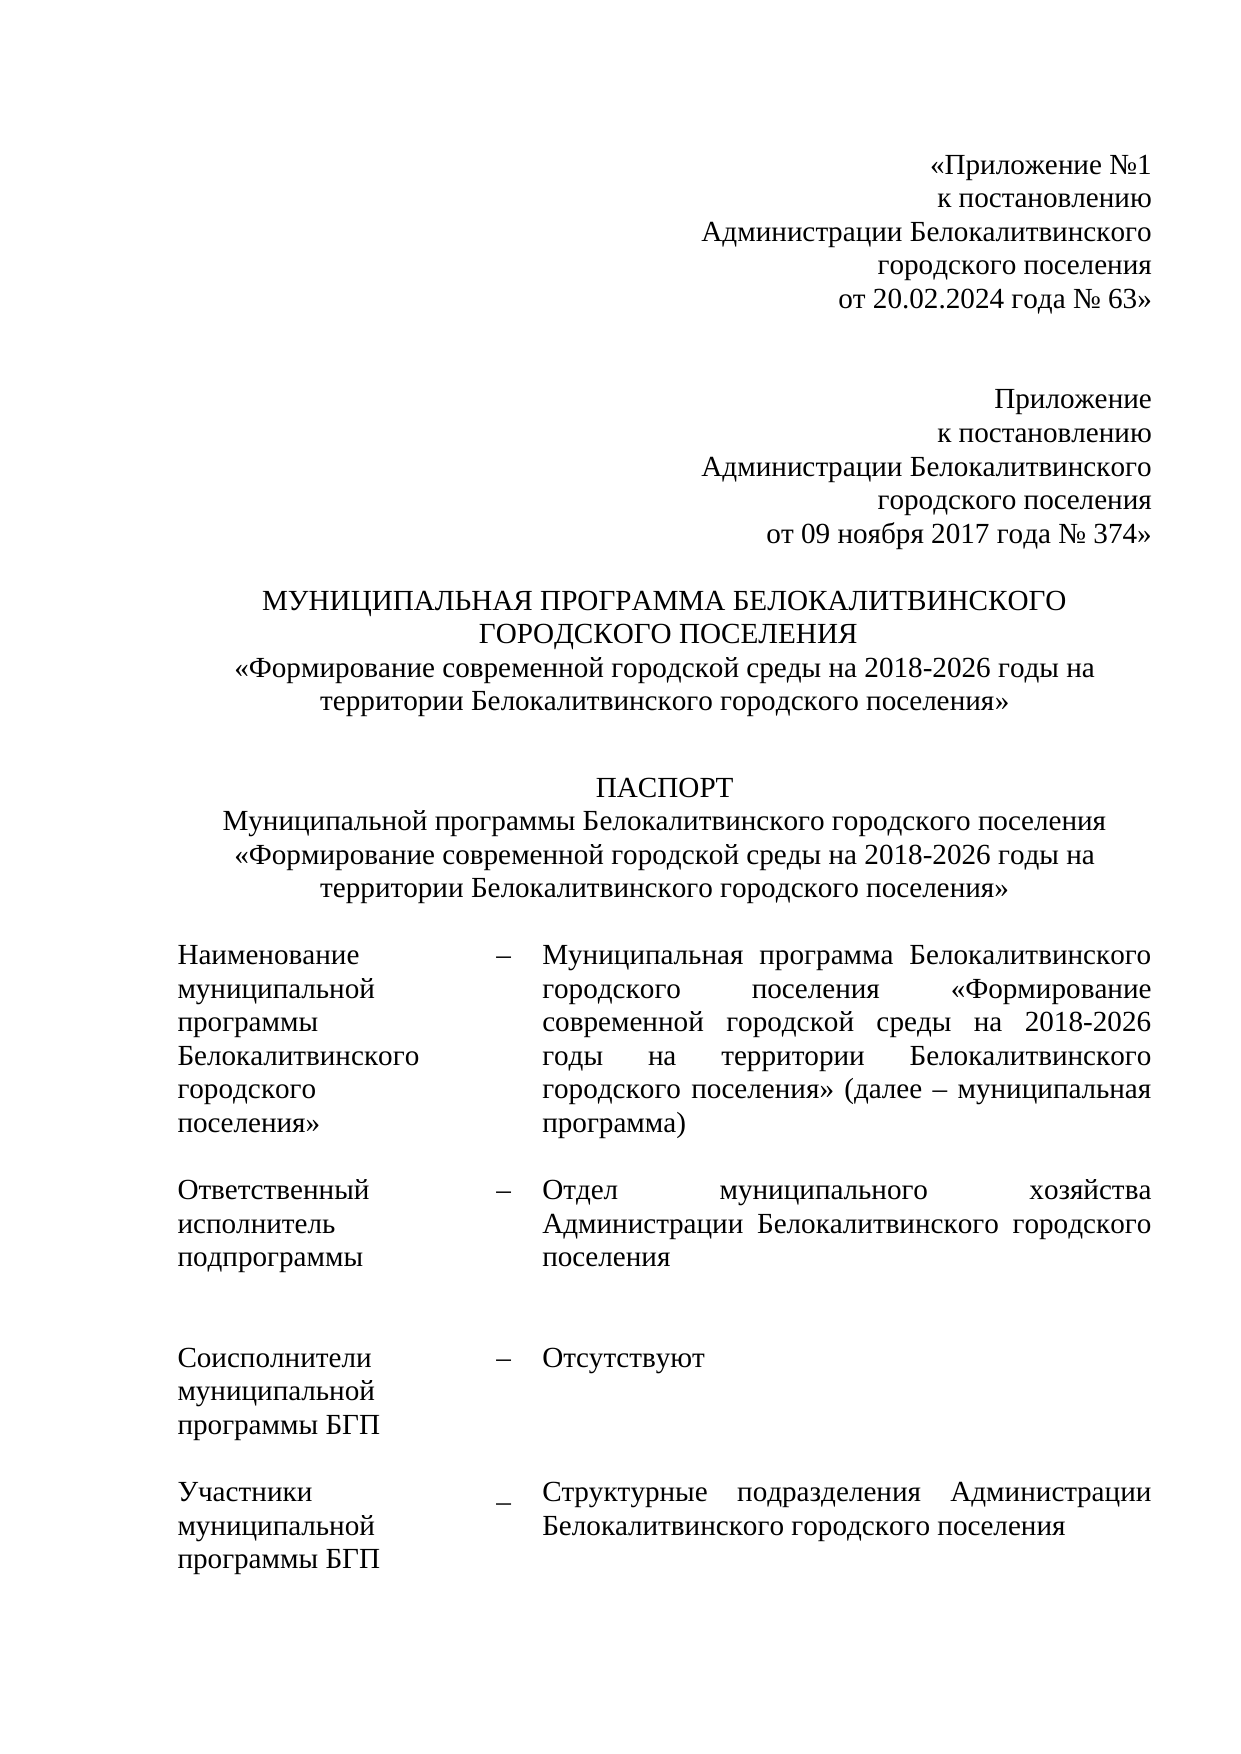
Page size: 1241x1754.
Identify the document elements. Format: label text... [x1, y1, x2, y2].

text городского поселения [177, 247, 1152, 281]
table_cell Отдел муниципального хозяйства Администрации Белокалитвинского городского поселения [531, 1172, 1163, 1340]
table_cell Ответственный исполнитель подпрограммы [166, 1172, 476, 1340]
text к постановлению [177, 415, 1152, 449]
text «Приложение №1 [177, 147, 1152, 180]
text Администрации Белокалитвинского [177, 449, 1152, 482]
text ГОРОДСКОГО ПОСЕЛЕНИЯ [177, 616, 1152, 650]
table_cell Отсутствуют [531, 1340, 1163, 1474]
text Приложение [177, 382, 1152, 415]
table_header – [476, 938, 531, 1172]
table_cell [531, 1474, 1163, 1575]
text от 09 ноября 2017 года № 374» [177, 516, 1152, 549]
text МУНИЦИПАЛЬНАЯ ПРОГРАММА БЕЛОКАЛИТВИНСКОГО [177, 583, 1152, 616]
table_cell _ [476, 1474, 531, 1575]
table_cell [166, 1474, 476, 1575]
text к постановлению [177, 180, 1152, 214]
text ПАСПОРТ [177, 770, 1152, 803]
text Муниципальной программы Белокалитвинского городского поселения «Формирование современной городской среды на 2018-2026 годы на территории Белокалитвинского городского поселения» [177, 803, 1152, 904]
table_cell – [476, 1172, 531, 1340]
table_header Муниципальная программа Белокалитвинского городского поселения «Формирование современной городской среды на 2018-2026 годы на территории Белокалитвинского городского поселения» (далее – муниципальная программа) [531, 938, 1163, 1172]
text городского поселения [177, 482, 1152, 516]
table_cell – [476, 1340, 531, 1474]
text от 20.02.2024 года № 63» [177, 281, 1152, 314]
text «Формирование современной городской среды на 2018-2026 годы на территории Белокалитвинского городского поселения» [177, 650, 1152, 717]
table_cell Соисполнители муниципальной программы БГП [166, 1340, 476, 1474]
table_header Наименование муниципальной программы Белокалитвинского городского поселения» [166, 938, 476, 1172]
text Администрации Белокалитвинского [177, 214, 1152, 247]
